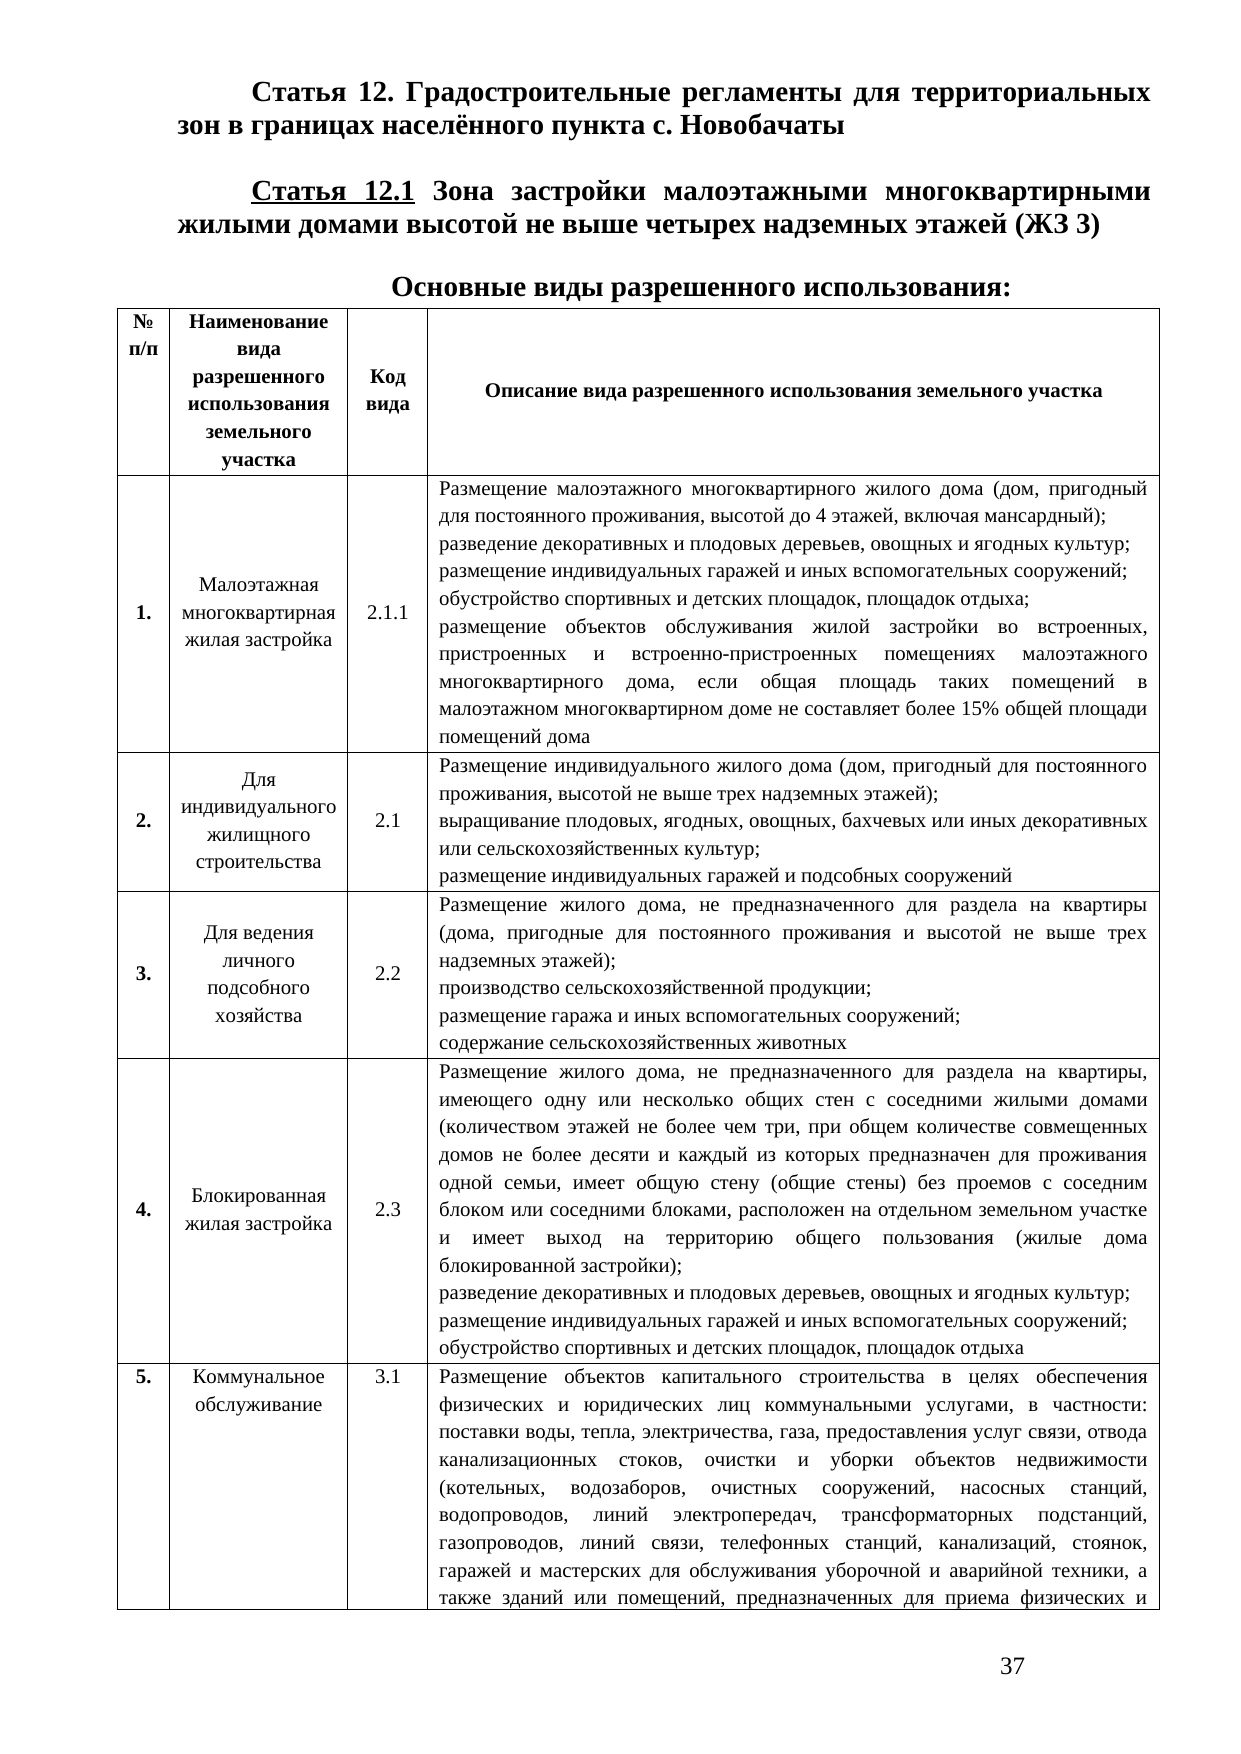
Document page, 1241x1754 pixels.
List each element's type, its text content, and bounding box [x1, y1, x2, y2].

table_cell Коммунальное обслуживание [170, 1364, 347, 1609]
table_header № п/п [118, 309, 169, 474]
table_cell Размещение индивидуального жилого дома (дом, пригодный для постоянного проживания, высотой не выше трех надземных этажей); выращивание плодовых, ягодных, овощных, бахчевых или иных декоративных или сельскохозяйственных культур; размещение индивидуальных гаражей и подсобных сооружений [428, 753, 1159, 891]
table_cell Размещение жилого дома, не предназначенного для раздела на квартиры, имеющего одну или несколько общих стен с соседними жилыми домами (количеством этажей не более чем три, при общем количестве совмещенных домов не более десяти и каждый из которых предназначен для проживания одной семьи, имеет общую стену (общие стены) без проемов с соседним блоком или соседними блоками, расположен на отдельном земельном участке и имеет выход на территорию общего пользования (жилые дома блокированной застройки); разведение декоративных и плодовых деревьев, овощных и ягодных культур; размещение индивидуальных гаражей и иных вспомогательных сооружений; обустройство спортивных и детских площадок, площадок отдыха [428, 1059, 1159, 1363]
table_cell Для индивидуального жилищного строительства [170, 753, 347, 891]
table_cell 2.2 [348, 892, 427, 1058]
table_cell Для ведения личного подсобного хозяйства [170, 892, 347, 1058]
table_header Наименование вида разрешенного использования земельного участка [170, 309, 347, 474]
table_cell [428, 1364, 1159, 1609]
table_cell 1. [118, 476, 169, 752]
table_cell 3. [118, 892, 169, 1058]
table_cell 2. [118, 753, 169, 891]
text Статья 12.1 Зона застройки малоэтажными многоквартирными жилыми домами высотой не выше четырех надземных этажей (ЖЗ 3) [177, 173, 1152, 240]
table_cell 2.3 [348, 1059, 427, 1363]
text Статья 12. Градостроительные регламенты для территориальных зон в границах населённого пункта с. Новобачаты [177, 74, 1152, 141]
table_cell 5. [118, 1364, 169, 1609]
table_cell Блокированная жилая застройка [170, 1059, 347, 1363]
table_cell Малоэтажная многоквартирная жилая застройка [170, 476, 347, 752]
table_cell 2.1.1 [348, 476, 427, 752]
table_cell 2.1 [348, 753, 427, 891]
table_cell Размещение малоэтажного многоквартирного жилого дома (дом, пригодный для постоянного проживания, высотой до 4 этажей, включая мансардный); разведение декоративных и плодовых деревьев, овощных и ягодных культур; размещение индивидуальных гаражей и иных вспомогательных сооружений; обустройство спортивных и детских площадок, площадок отдыха; размещение объектов обслуживания жилой застройки во встроенных, пристроенных и встроенно-пристроенных помещениях малоэтажного многоквартирного дома, если общая площадь таких помещений в малоэтажном многоквартирном доме не составляет более 15% общей площади помещений дома [428, 476, 1159, 752]
table_cell 3.1 [348, 1364, 427, 1609]
table_header Код вида [348, 309, 427, 474]
table_cell Размещение жилого дома, не предназначенного для раздела на квартиры (дома, пригодные для постоянного проживания и высотой не выше трех надземных этажей); производство сельскохозяйственной продукции; размещение гаража и иных вспомогательных сооружений; содержание сельскохозяйственных животных [428, 892, 1159, 1058]
table_cell 4. [118, 1059, 169, 1363]
text Основные виды разрешенного использования: [251, 269, 1152, 302]
table_header Описание вида разрешенного использования земельного участка [428, 309, 1159, 474]
